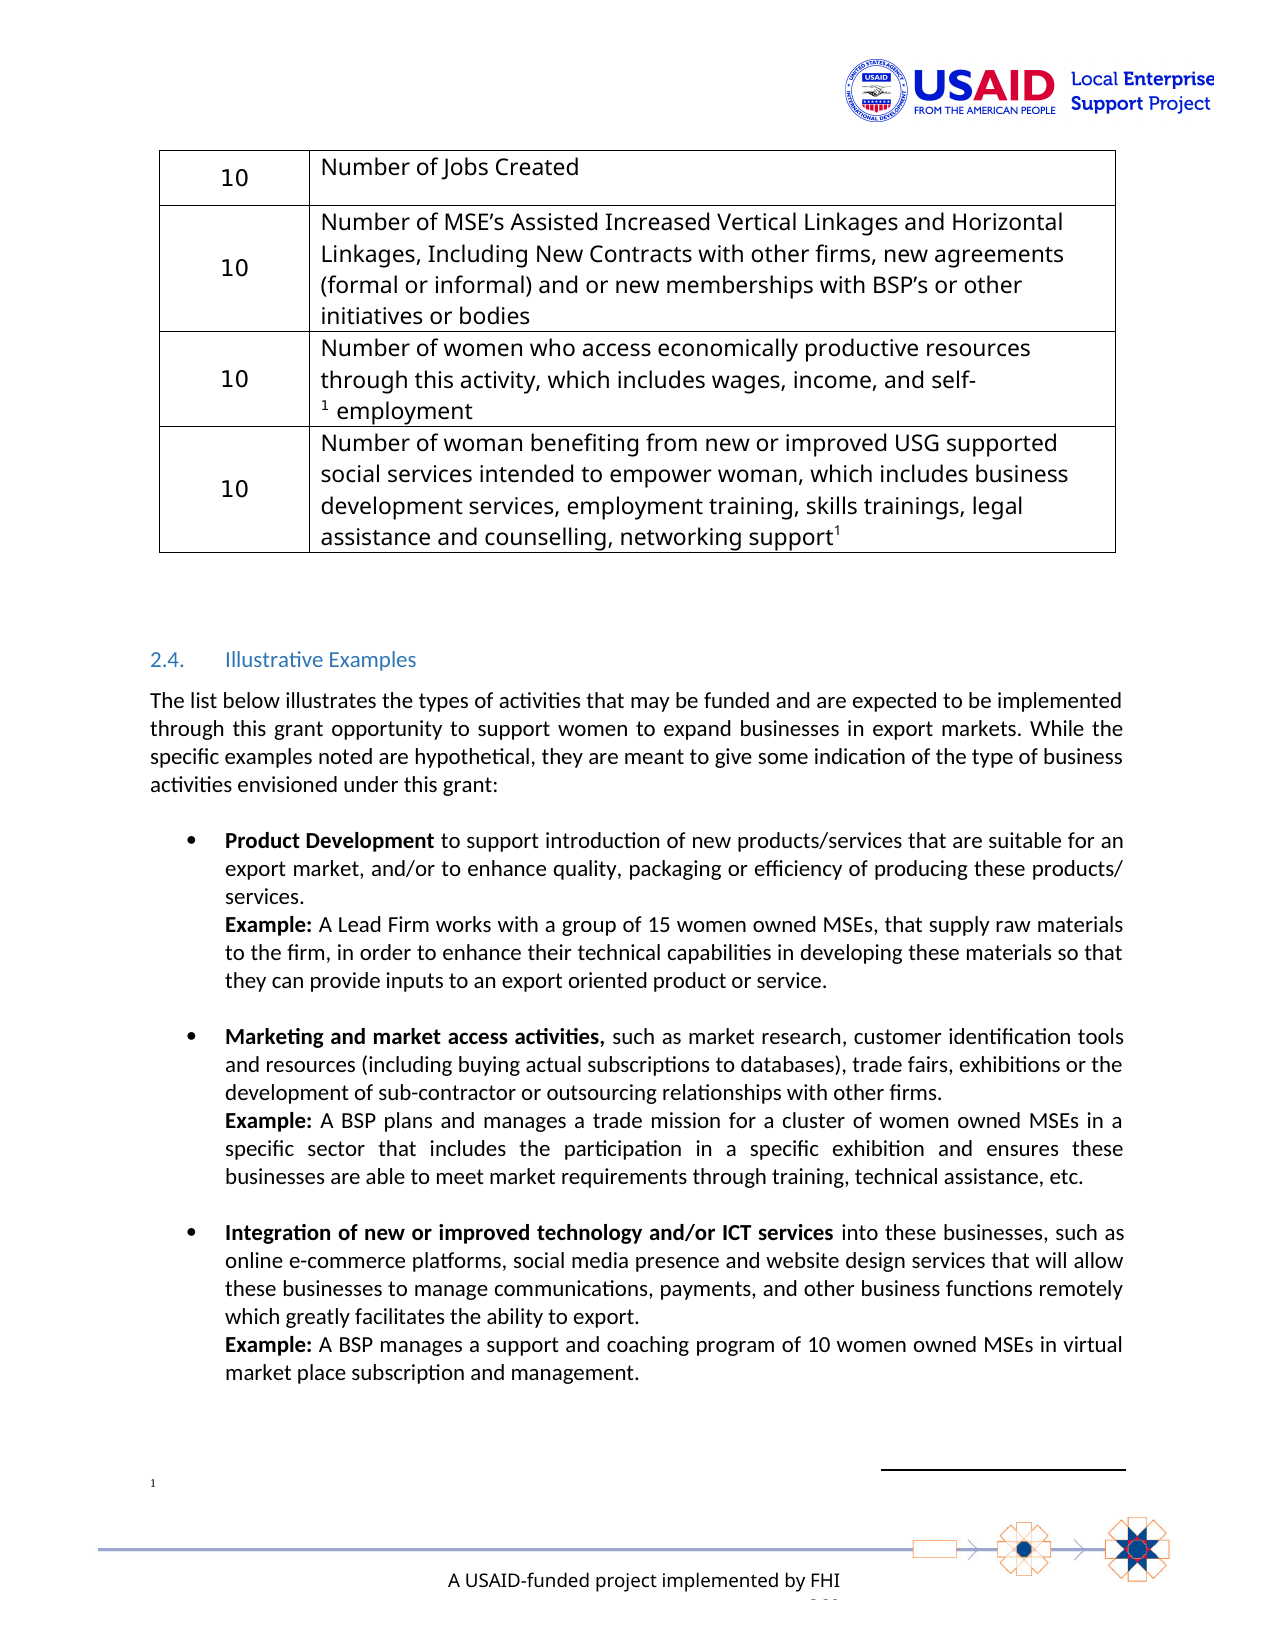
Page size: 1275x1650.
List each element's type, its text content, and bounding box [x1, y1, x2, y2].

table_cell Number of MSE’s Assisted Increased Vertical Linkages and Horizontal Linkages, Including New Contracts with other firms, new agreements (formal or informal) and or new memberships with BSP’s or other initiatives or bodies [310, 206, 1115, 331]
picture [10, 1465, 1250, 1613]
subtitle Illustrative Examples [150, 645, 1125, 673]
text The list below illustrates the types of activities that may be funded and are expected to be implemented through this grant opportunity to support women to expand businesses in export markets. While the specific examples noted are hypothetical, they are meant to give some indication of the type of business activities envisioned under this grant: [150, 686, 1125, 798]
table_cell Number of women who access economically productive resources through this activity, which includes wages, income, and self-employment [310, 332, 1115, 426]
list Marketing and market access activities, such as market research, customer identification tools and resources (including buying actual subscriptions to databases), trade fairs, exhibitions or the development of sub-contractor or outsourcing relationships with other firms. [187, 1022, 1125, 1106]
picture [845, 59, 1214, 122]
list Integration of new or improved technology and/or ICT services into these businesses, such as online e-commerce platforms, social media presence and website design services that will allow these businesses to manage communications, payments, and other business functions remotely which greatly facilitates the ability to export. [187, 1218, 1125, 1330]
table_cell 10 [160, 427, 309, 552]
table_cell 10 [160, 332, 309, 426]
text Example: A BSP plans and manages a trade mission for a cluster of women owned MSEs in a specific sector that includes the participation in a specific exhibition and ensures these businesses are able to meet market requirements through training, technical assistance, etc. [225, 1106, 1125, 1190]
table_cell Number of Jobs Created [310, 151, 1115, 205]
table_cell Number of woman benefiting from new or improved USG supported social services intended to empower woman, which includes business development services, employment training, skills trainings, legal assistance and counselling, networking support1 [310, 427, 1115, 552]
table_cell 10 [160, 206, 309, 331]
text Example: A Lead Firm works with a group of 15 women owned MSEs, that supply raw materials to the firm, in order to enhance their technical capabilities in developing these materials so that they can provide inputs to an export oriented product or service. [225, 910, 1125, 994]
table_cell 10 [160, 151, 309, 205]
list Product Development to support introduction of new products/services that are suitable for an export market, and/or to enhance quality, packaging or efficiency of producing these products/ services. [187, 826, 1125, 910]
text Example: A BSP manages a support and coaching program of 10 women owned MSEs in virtual market place subscription and management. [225, 1330, 1125, 1386]
